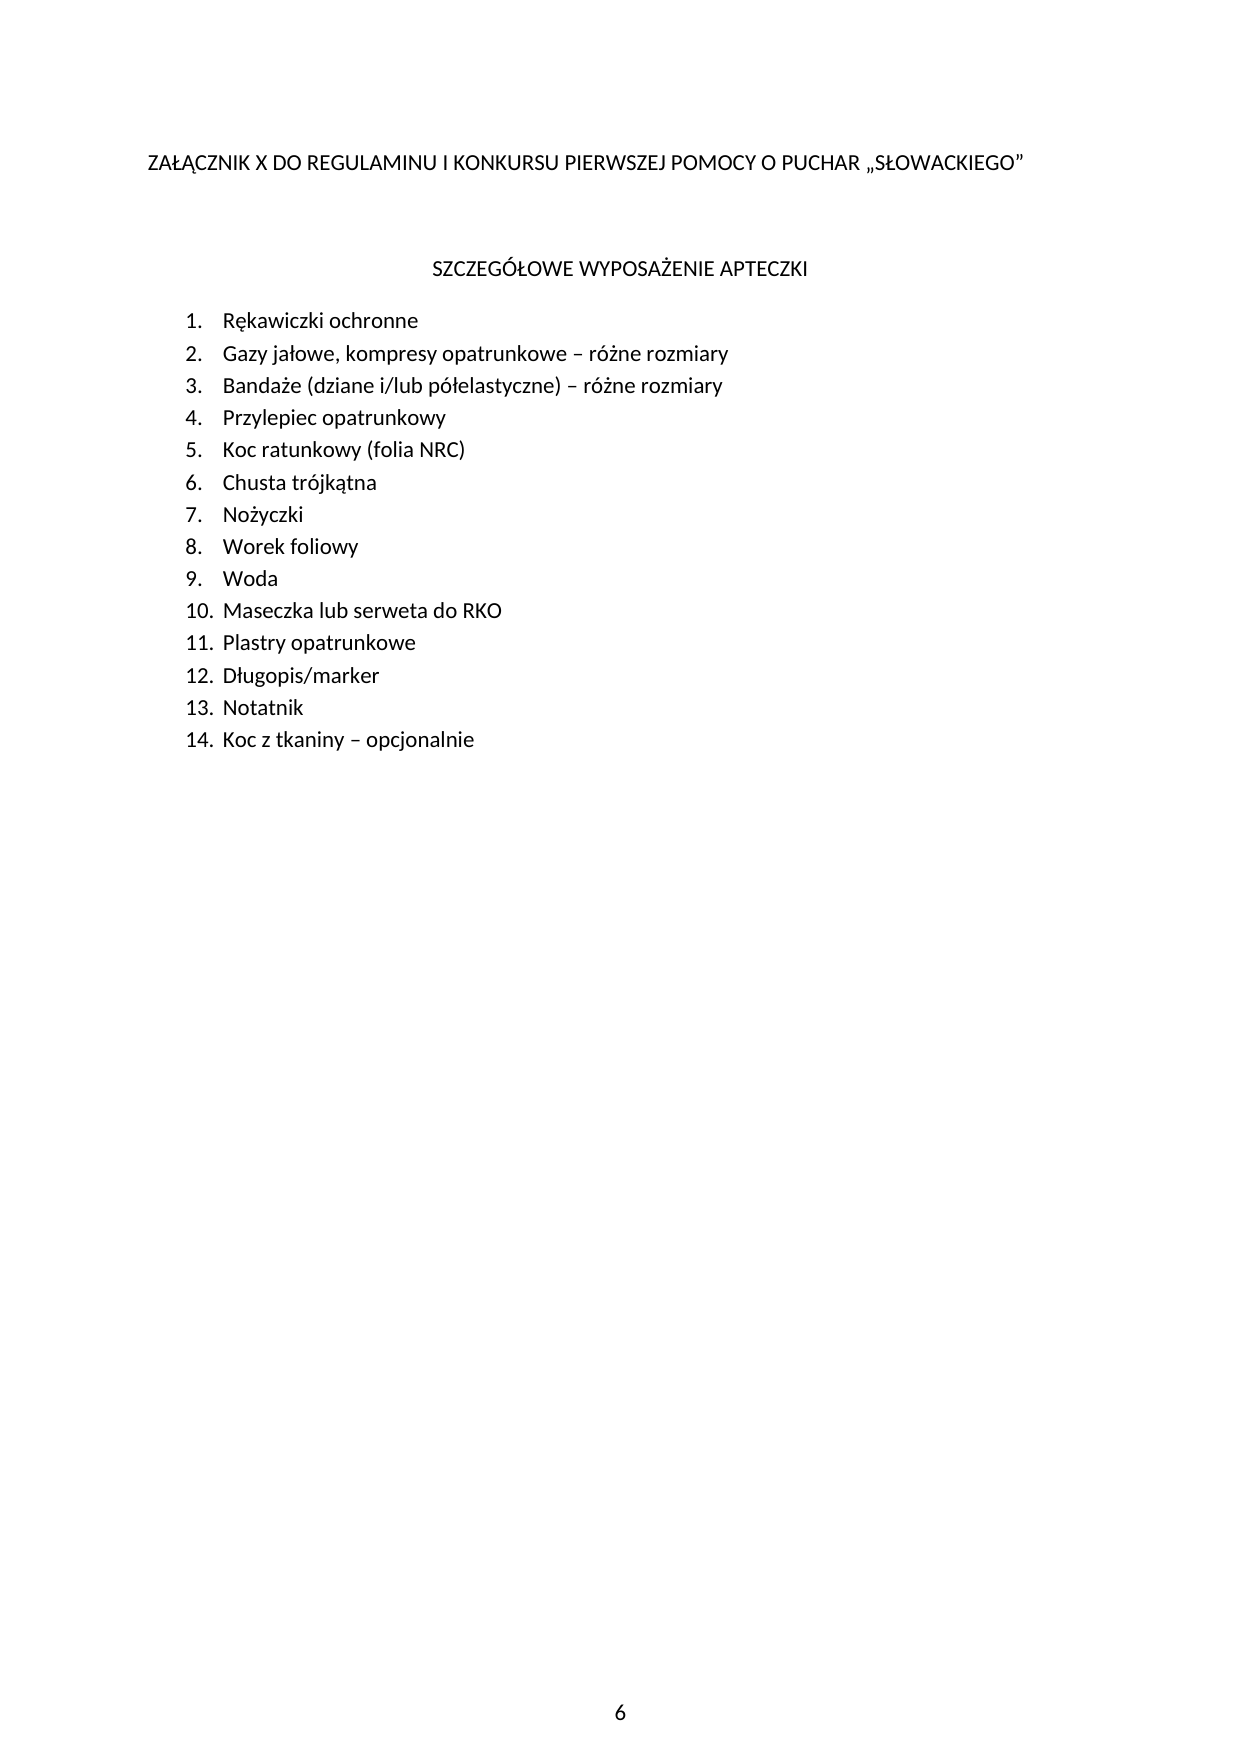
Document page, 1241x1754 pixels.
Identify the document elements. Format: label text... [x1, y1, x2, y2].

list Woda [185, 564, 1093, 592]
list Koc ratunkowy (folia NRC) [185, 435, 1093, 463]
list Koc z tkaniny – opcjonalnie [185, 725, 1093, 753]
list Długopis/marker [185, 661, 1093, 689]
list Gazy jałowe, kompresy opatrunkowe – różne rozmiary [185, 339, 1093, 367]
list Bandaże (dziane i/lub półelastyczne) – różne rozmiary [185, 371, 1093, 399]
text SZCZEGÓŁOWE WYPOSAŻENIE APTECZKI [148, 254, 1093, 282]
list Maseczka lub serweta do RKO [185, 596, 1093, 624]
list Notatnik [185, 693, 1093, 721]
list Nożyczki [185, 500, 1093, 528]
list Chusta trójkątna [185, 468, 1093, 496]
list Plastry opatrunkowe [185, 628, 1093, 657]
list Rękawiczki ochronne [185, 307, 1093, 335]
text ZAŁĄCZNIK X DO REGULAMINU I KONKURSU PIERWSZEJ POMOCY O PUCHAR „SŁOWACKIEGO” [148, 148, 1093, 176]
list Przylepiec opatrunkowy [185, 403, 1093, 431]
list Worek foliowy [185, 532, 1093, 560]
